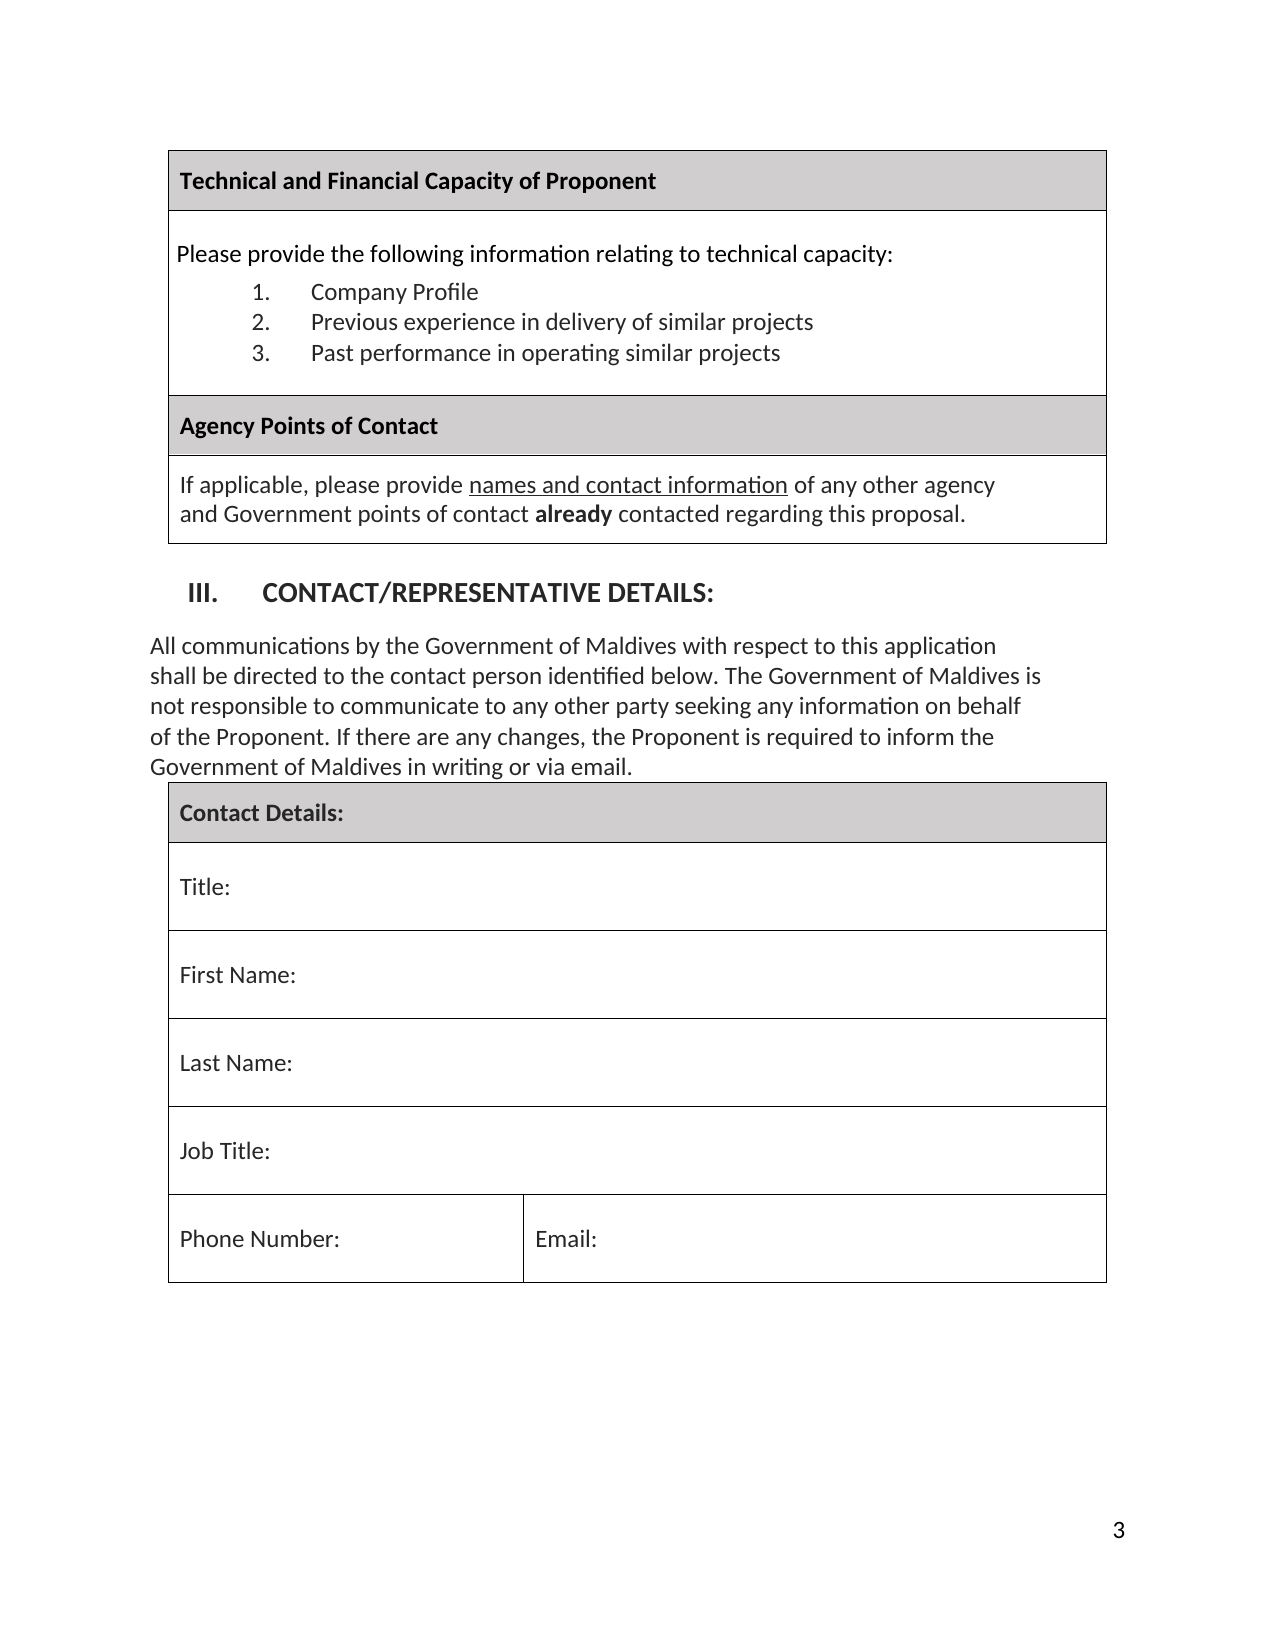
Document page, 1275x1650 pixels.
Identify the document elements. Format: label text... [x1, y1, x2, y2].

table_cell Last Name: [169, 1019, 1106, 1106]
table_cell Title: [169, 843, 1106, 930]
table_cell Please provide the following information relating to technical capacity: Company Profile Previous experience in delivery of similar projects Past performance in operating similar projects [169, 211, 1106, 394]
table_cell Agency Points of Contact [169, 396, 1106, 454]
table_cell Technical and Financial Capacity of Proponent [169, 151, 1106, 210]
table_cell Job Title: [169, 1107, 1106, 1194]
text All communications by the Government of Maldives with respect to this application shall be directed to the contact person identified below. The Government of Maldives is not responsible to communicate to any other party seeking any information on behalf of the Proponent. If there are any changes, the Proponent is required to inform the Government of Maldives in writing or via email. [150, 630, 1045, 782]
table_header Contact Details: [169, 783, 1106, 842]
table_cell If applicable, please provide names and contact information of any other agency and Government points of contact already contacted regarding this proposal. [169, 456, 1106, 543]
table_cell First Name: [169, 931, 1106, 1018]
table_cell Phone Number: [169, 1195, 523, 1282]
table_cell Email: [524, 1195, 1106, 1282]
list CONTACT/REPRESENTATIVE DETAILS: [187, 574, 1045, 609]
